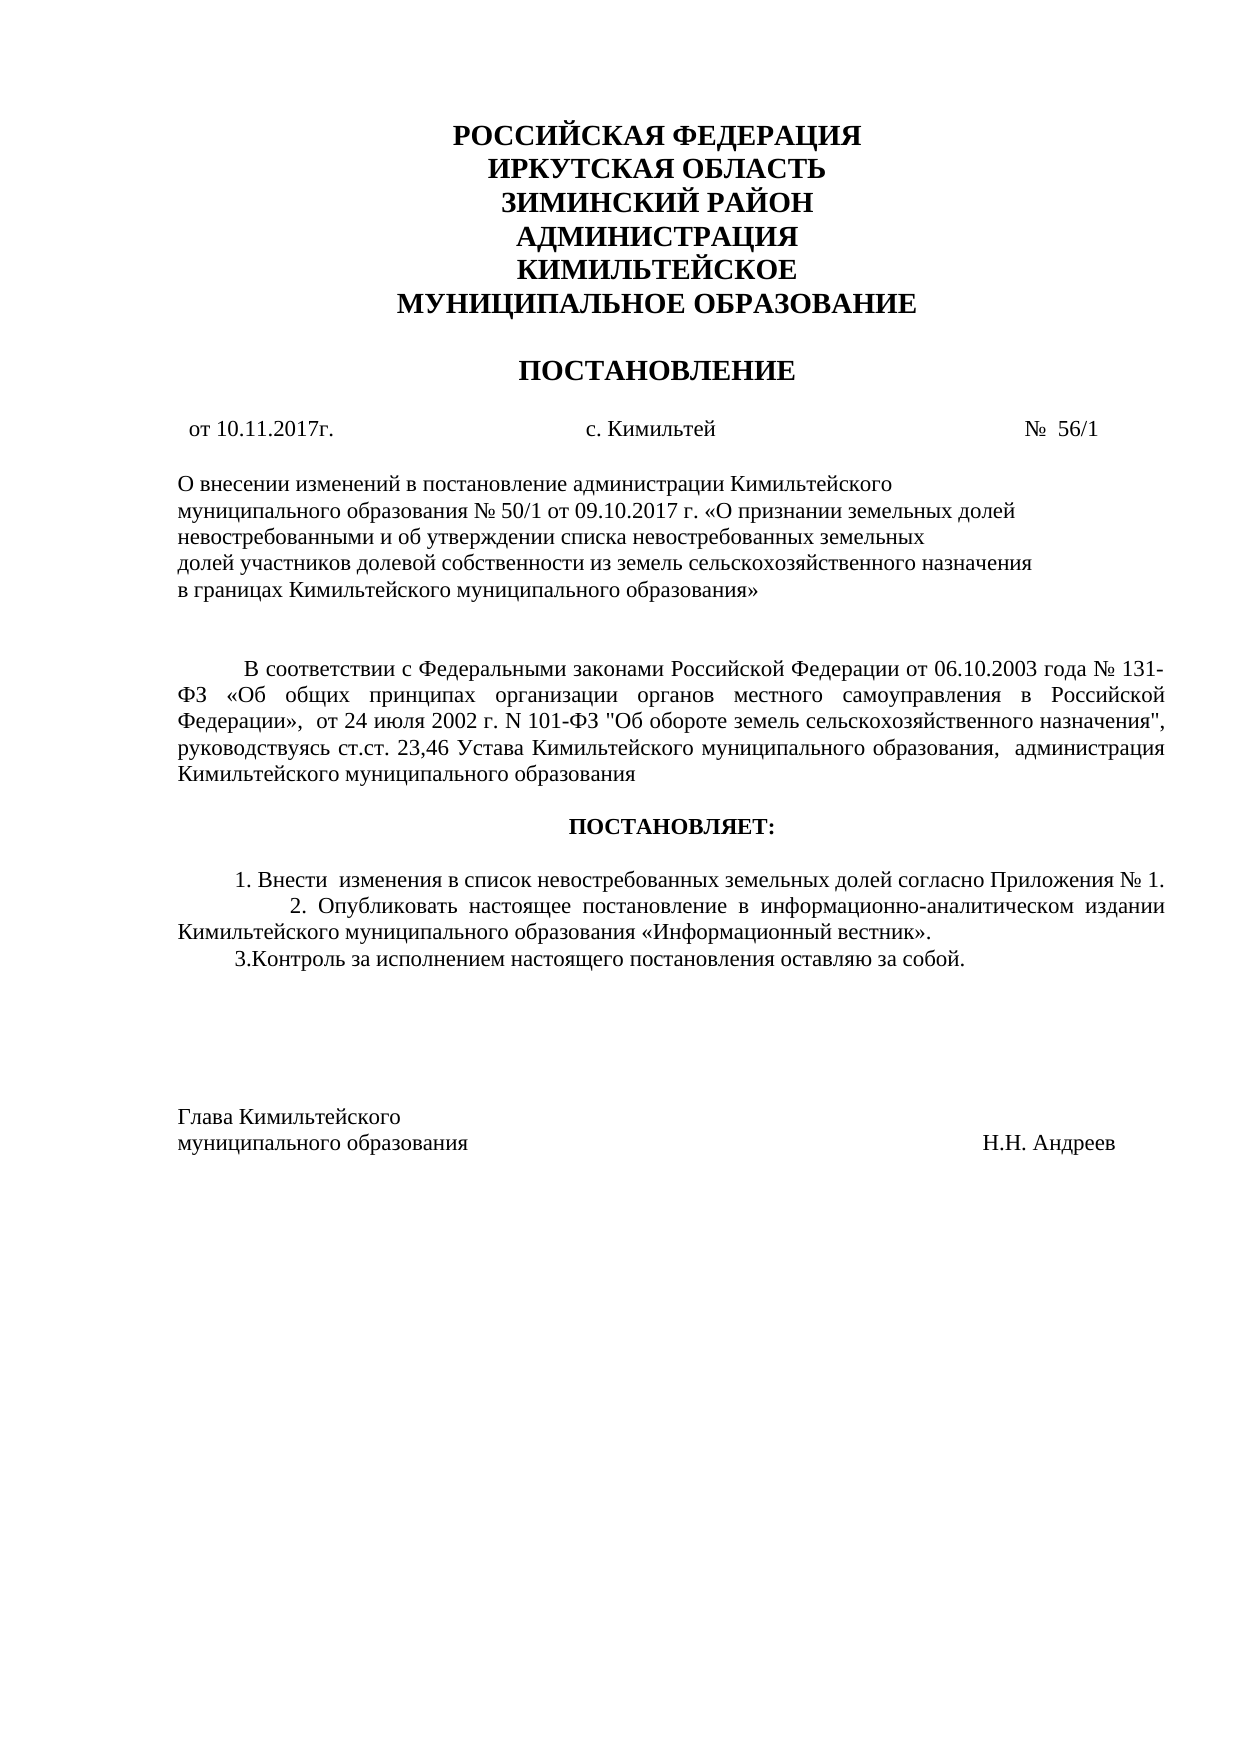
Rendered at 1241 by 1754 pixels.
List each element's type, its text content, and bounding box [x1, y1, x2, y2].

text РОССИЙСКАЯ ФЕДЕРАЦИЯ [148, 118, 1167, 152]
text ПОСТАНОВЛЯЕТ: [177, 813, 1167, 839]
text О внесении изменений в постановление администрации Кимильтейского [177, 470, 1167, 497]
text долей участников долевой собственности из земель сельскохозяйственного назначения [177, 549, 1167, 576]
text КИМИЛЬТЕЙСКОЕ [148, 252, 1167, 286]
text 1. Внести изменения в список невостребованных земельных долей согласно Приложения № 1. [177, 866, 1167, 892]
text Глава Кимильтейского [177, 1103, 1167, 1129]
text 2. Опубликовать настоящее постановление в информационно-аналитическом издании Кимильтейского муниципального образования «Информационный вестник». [177, 892, 1167, 945]
text муниципального образования Н.Н. Андреев [177, 1129, 1167, 1156]
text В соответствии с Федеральными законами Российской Федерации от 06.10.2003 года № 131-ФЗ «Об общих принципах организации органов местного самоуправления в Российской Федерации», от 24 июля 2002 г. N 101-ФЗ "Об обороте земель сельскохозяйственного назначения", руководствуясь ст.ст. 23,46 Устава Кимильтейского муниципального образования, администрация Кимильтейского муниципального образования [177, 655, 1167, 787]
text МУНИЦИПАЛЬНОЕ ОБРАЗОВАНИЕ [148, 286, 1167, 319]
text ПОСТАНОВЛЕНИЕ [148, 353, 1167, 386]
text АДМИНИСТРАЦИЯ [148, 219, 1167, 252]
text в границах Кимильтейского муниципального образования» [177, 576, 1167, 602]
text муниципального образования № 50/1 от 09.10.2017 г. «О признании земельных долей невостребованными и об утверждении списка невостребованных земельных [177, 497, 1167, 549]
text ИРКУТСКАЯ ОБЛАСТЬ [148, 152, 1167, 185]
text 3.Контроль за исполнением настоящего постановления оставляю за собой. [177, 945, 1167, 971]
text от 10.11.2017г. с. Кимильтей № 56/1 [177, 415, 1167, 442]
text ЗИМИНСКИЙ РАЙОН [148, 185, 1167, 219]
